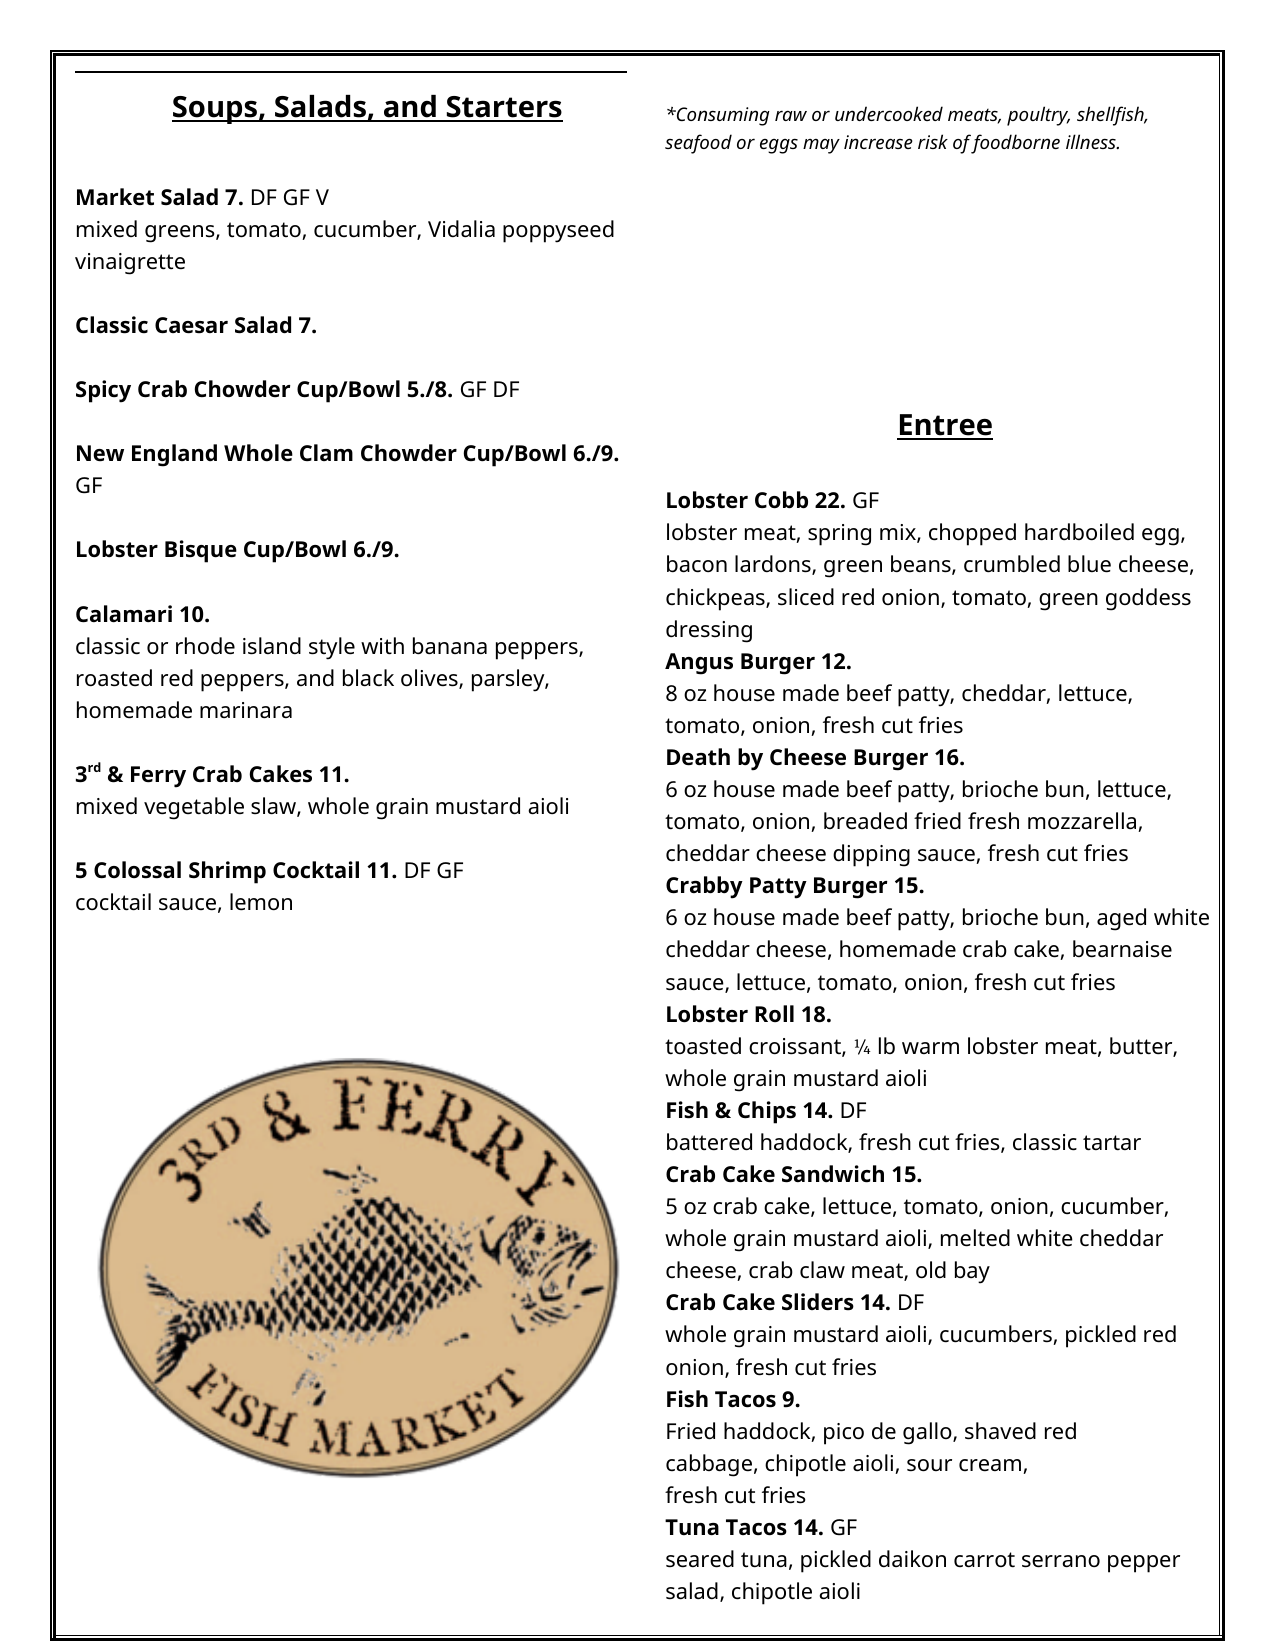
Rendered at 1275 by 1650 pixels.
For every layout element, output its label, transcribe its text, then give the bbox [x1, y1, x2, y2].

text fresh cut fries [665, 1480, 1218, 1509]
text Lobster Roll 18. [665, 998, 1218, 1028]
text Lobster Bisque Cup/Bowl 6./9. [75, 534, 628, 564]
text seared tuna, pickled daikon carrot serrano pepper salad, chipotle aioli [665, 1544, 1218, 1606]
text Calamari 10. [75, 598, 628, 628]
text Crab Cake Sliders 14. DF [665, 1287, 1218, 1317]
text Fish & Chips 14. DF [665, 1095, 1218, 1124]
text lobster meat, spring mix, chopped hardboiled egg, bacon lardons, green beans, crumbled blue cheese, chickpeas, sliced red onion, tomato, green goddess dressing [665, 517, 1218, 643]
text Classic Caesar Salad 7. [75, 310, 628, 339]
text cabbage, chipotle aioli, sour cream, [665, 1448, 1218, 1477]
text Crabby Patty Burger 15. [665, 870, 1218, 900]
text 6 oz house made beef patty, brioche bun, lettuce, tomato, onion, breaded fried fresh mozzarella, cheddar cheese dipping sauce, fresh cut fries [665, 774, 1218, 868]
text Angus Burger 12. [665, 646, 1218, 675]
text 5 Colossal Shrimp Cocktail 11. DF GF [75, 855, 628, 885]
text 6 oz house made beef patty, brioche bun, aged white cheddar cheese, homemade crab cake, bearnaise sauce, lettuce, tomato, onion, fresh cut fries [665, 902, 1218, 996]
text Fried haddock, pico de gallo, shaved red [665, 1416, 1218, 1445]
text Crab Cake Sandwich 15. [665, 1159, 1218, 1189]
text battered haddock, fresh cut fries, classic tartar [665, 1127, 1218, 1157]
text mixed greens, tomato, cucumber, Vidalia poppyseed vinaigrette [75, 213, 628, 275]
text cocktail sauce, lemon [75, 887, 628, 917]
picture [75, 1055, 643, 1484]
text Lobster Cobb 22. GF [665, 485, 1218, 515]
text 8 oz house made beef patty, cheddar, lettuce, tomato, onion, fresh cut fries [665, 678, 1218, 739]
text *Consuming raw or undercooked meats, poultry, shellfish, seafood or eggs may increase risk of foodborne illness. [665, 101, 1218, 154]
text mixed vegetable slaw, whole grain mustard aioli [75, 791, 628, 821]
text Market Salad 7. DF GF V [75, 181, 628, 211]
text 3rd & Ferry Crab Cakes 11. [75, 759, 628, 789]
text Tuna Tacos 14. GF [665, 1512, 1218, 1542]
text Fish Tacos 9. [665, 1383, 1218, 1413]
text Spicy Crab Chowder Cup/Bowl 5./8. GF DF [75, 374, 628, 404]
text New England Whole Clam Chowder Cup/Bowl 6./9. GF [75, 438, 628, 500]
text whole grain mustard aioli, cucumbers, pickled red onion, fresh cut fries [665, 1319, 1218, 1381]
text 5 oz crab cake, lettuce, tomato, onion, cucumber, whole grain mustard aioli, melted white cheddar cheese, crab claw meat, old bay [665, 1191, 1218, 1285]
text classic or rhode island style with banana peppers, roasted red peppers, and black olives, parsley, homemade marinara [75, 631, 628, 724]
text toasted croissant, ¼ lb warm lobster meat, butter, whole grain mustard aioli [665, 1031, 1218, 1092]
text Death by Cheese Burger 16. [665, 742, 1218, 772]
